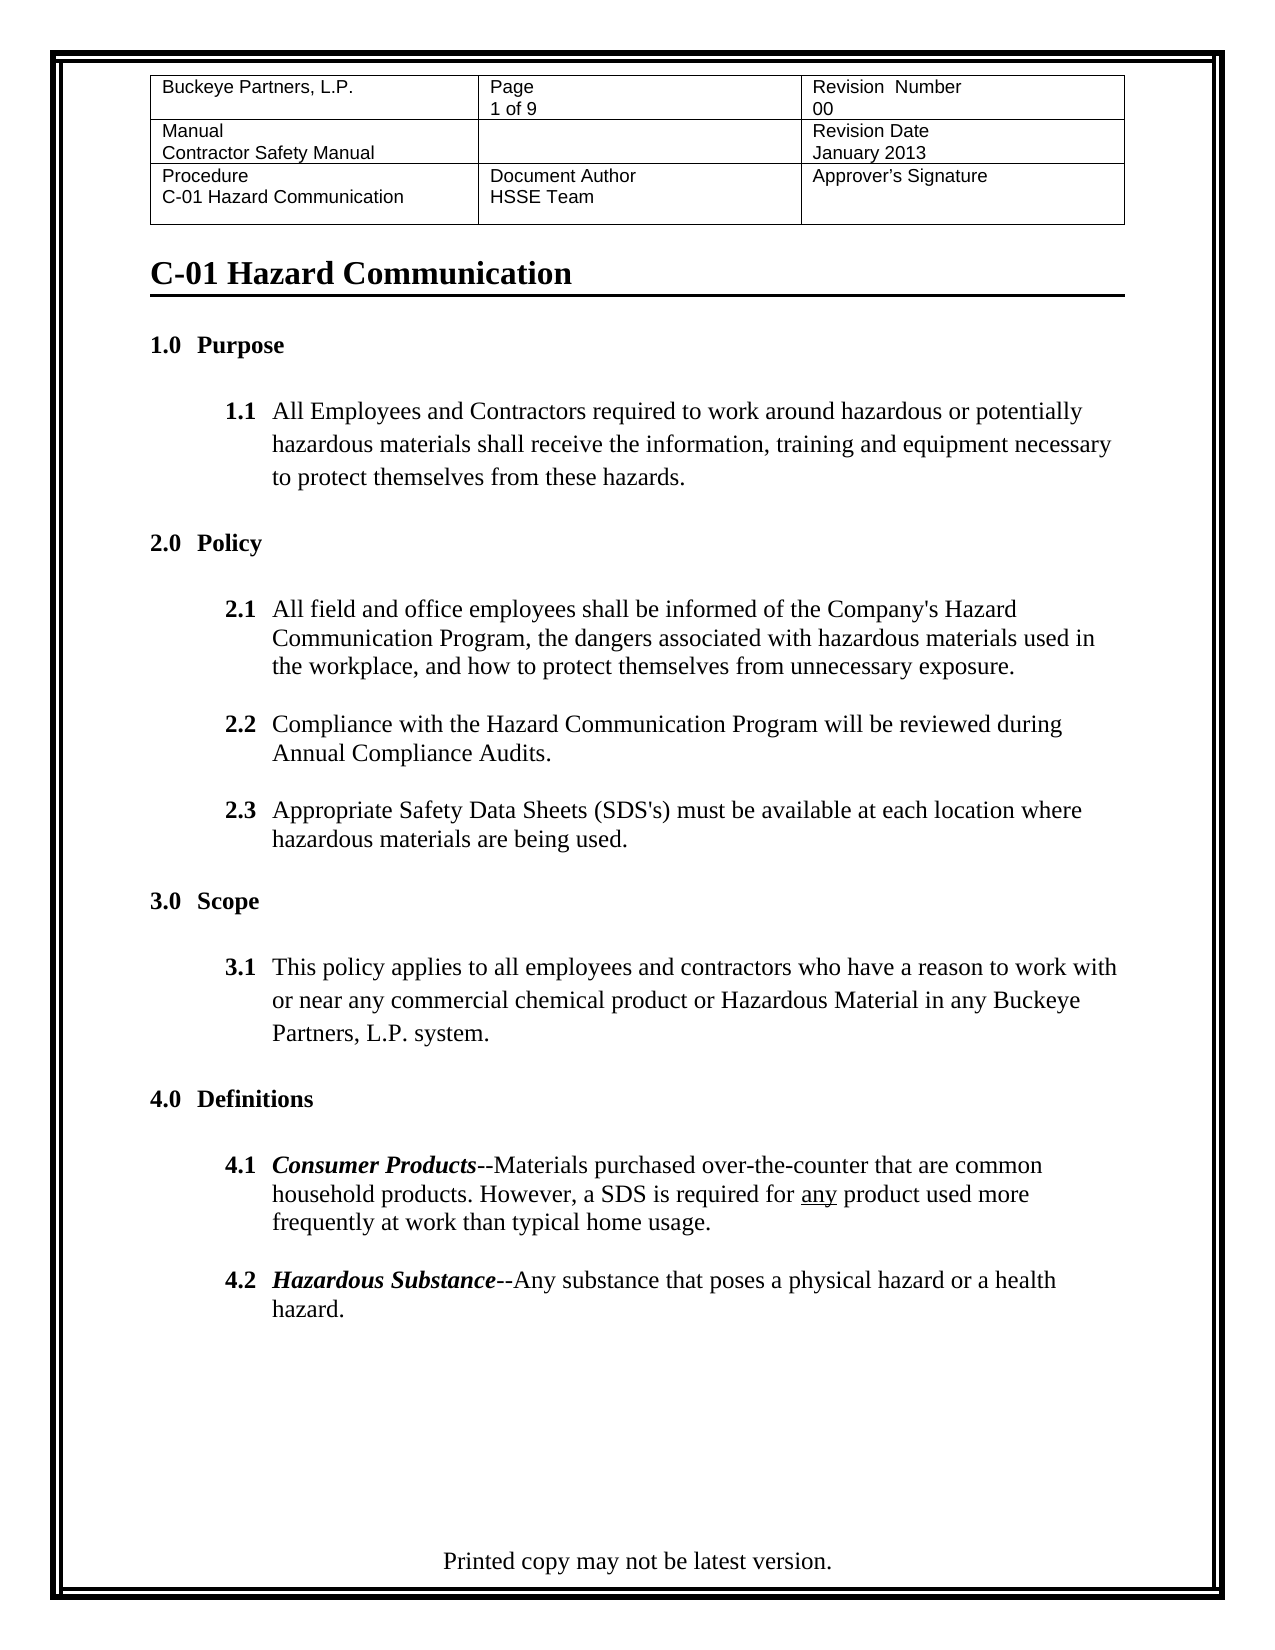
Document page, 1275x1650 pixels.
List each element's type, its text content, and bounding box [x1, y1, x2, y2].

list All field and office employees shall be informed of the Company's Hazard Communication Program, the dangers associated with hazardous materials used in the workplace, and how to protect themselves from unnecessary exposure. [225, 594, 1125, 680]
list Consumer Products--Materials purchased over-the-counter that are common household products. However, a SDS is required for any product used more frequently at work than typical home usage. [225, 1150, 1125, 1236]
list Policy [150, 528, 1125, 557]
list Scope [150, 886, 1125, 914]
list Purpose [150, 330, 1125, 358]
list Appropriate Safety Data Sheets (SDS's) must be available at each location where hazardous materials are being used. [225, 795, 1125, 853]
list Definitions [150, 1084, 1125, 1113]
title C-01 Hazard Communication [150, 253, 1125, 294]
list All Employees and Contractors required to work around hazardous or potentially hazardous materials shall receive the information, training and equipment necessary to protect themselves from these hazards. [225, 396, 1125, 491]
list Compliance with the Hazard Communication Program will be reviewed during Annual Compliance Audits. [225, 709, 1125, 766]
list This policy applies to all employees and contractors who have a reason to work with or near any commercial chemical product or Hazardous Material in any Buckeye Partners, L.P. system. [225, 952, 1125, 1047]
list Hazardous Substance--Any substance that poses a physical hazard or a health hazard. [225, 1265, 1125, 1322]
